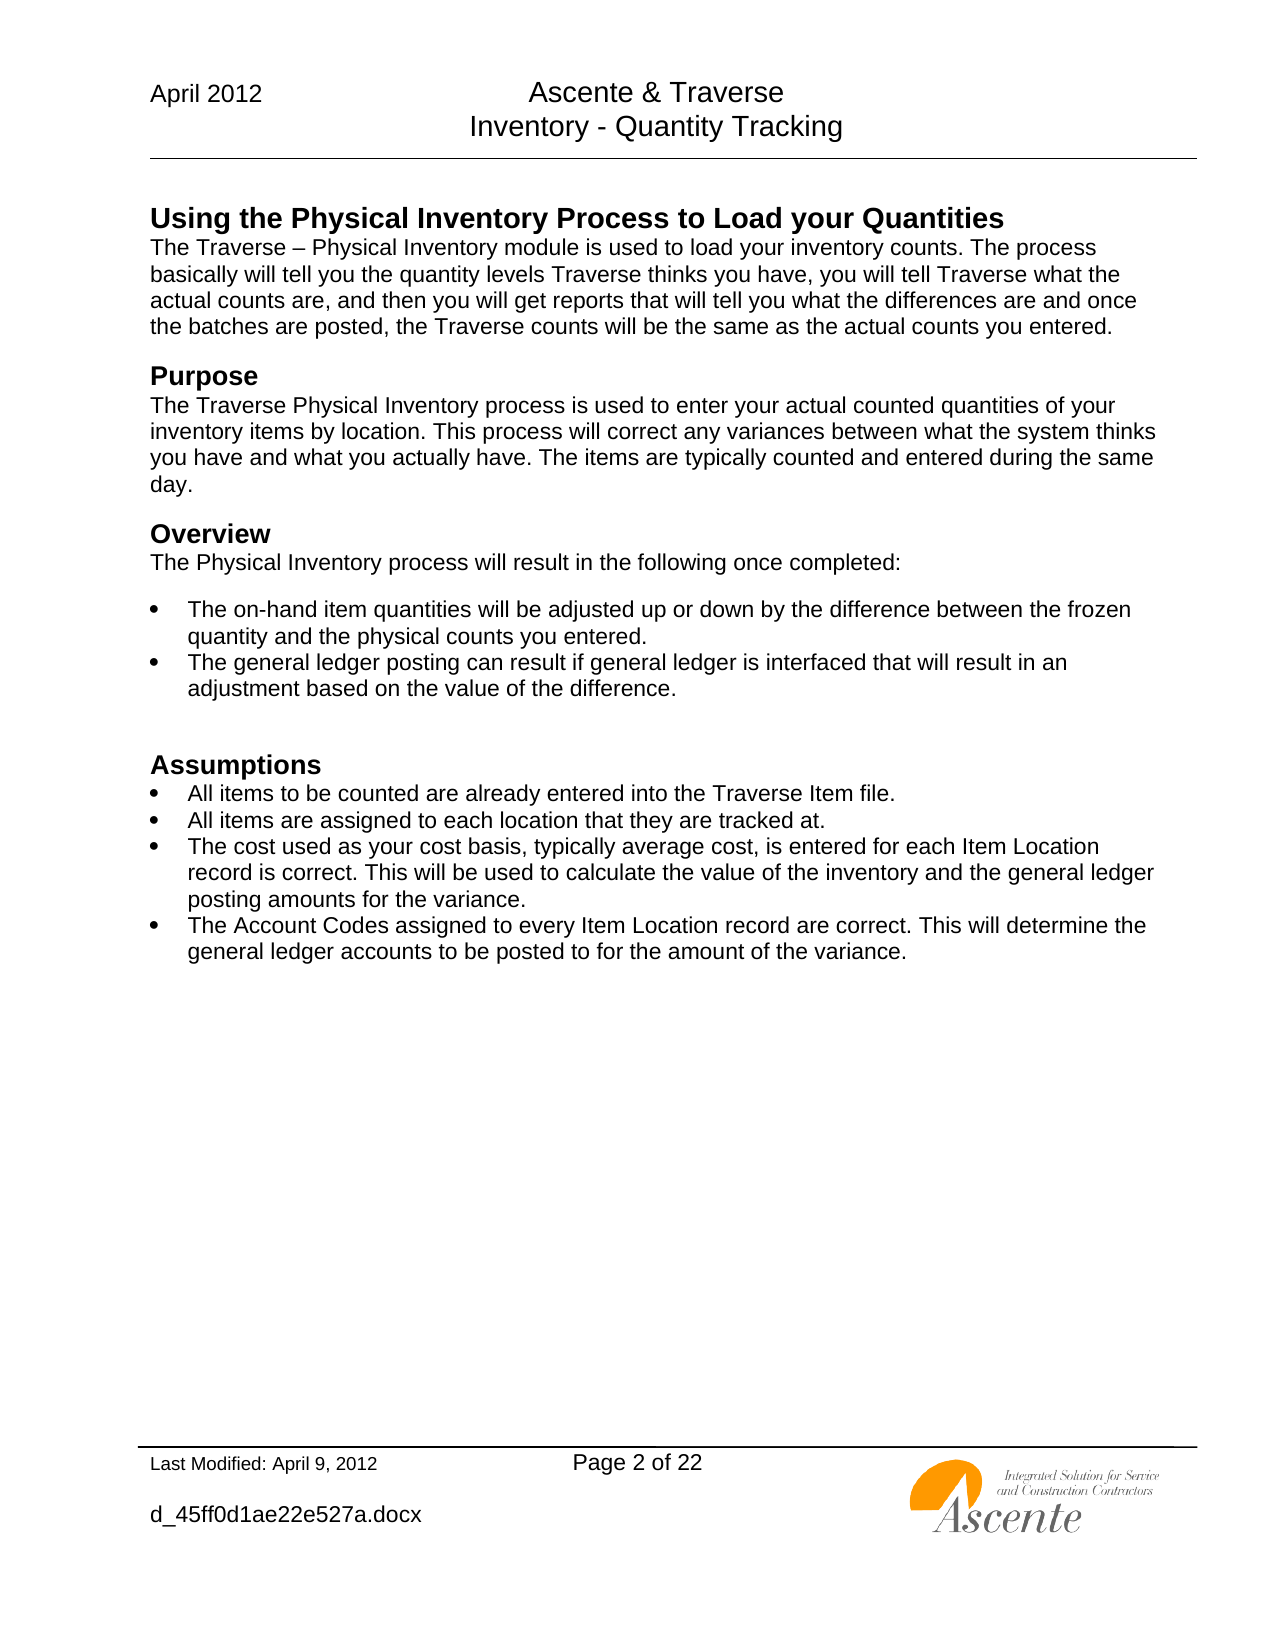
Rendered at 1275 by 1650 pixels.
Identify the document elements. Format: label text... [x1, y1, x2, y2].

list The general ledger posting can result if general ledger is interfaced that will result in an adjustment based on the value of the difference. [150, 649, 1162, 702]
list The cost used as your cost basis, typically average cost, is entered for each Item Location record is correct. This will be used to calculate the value of the inventory and the general ledger posting amounts for the variance. [150, 833, 1162, 912]
text The Traverse Physical Inventory process is used to enter your actual counted quantities of your inventory items by location. This process will correct any variances between what the system thinks you have and what you actually have. The items are typically counted and entered during the same day. [150, 392, 1162, 497]
list All items to be counted are already entered into the Traverse Item file. [150, 780, 1162, 807]
subtitle Assumptions [150, 749, 1162, 780]
list The on-hand item quantities will be adjusted up or down by the difference between the frozen quantity and the physical counts you entered. [150, 596, 1162, 649]
subtitle Using the Physical Inventory Process to Load your Quantities [150, 201, 1162, 234]
list The Account Codes assigned to every Item Location record are correct. This will determine the general ledger accounts to be posted to for the amount of the variance. [150, 912, 1162, 965]
subtitle Purpose [150, 360, 1162, 392]
text The Physical Inventory process will result in the following once completed: [150, 549, 1162, 576]
text The Traverse – Physical Inventory module is used to load your inventory counts. The process basically will tell you the quantity levels Traverse thinks you have, you will tell Traverse what the actual counts are, and then you will get reports that will tell you what the differences are and once the batches are posted, the Traverse counts will be the same as the actual counts you entered. [150, 234, 1162, 339]
list All items are assigned to each location that they are tracked at. [150, 807, 1162, 833]
subtitle Overview [150, 518, 1162, 549]
picture [909, 1459, 1159, 1533]
